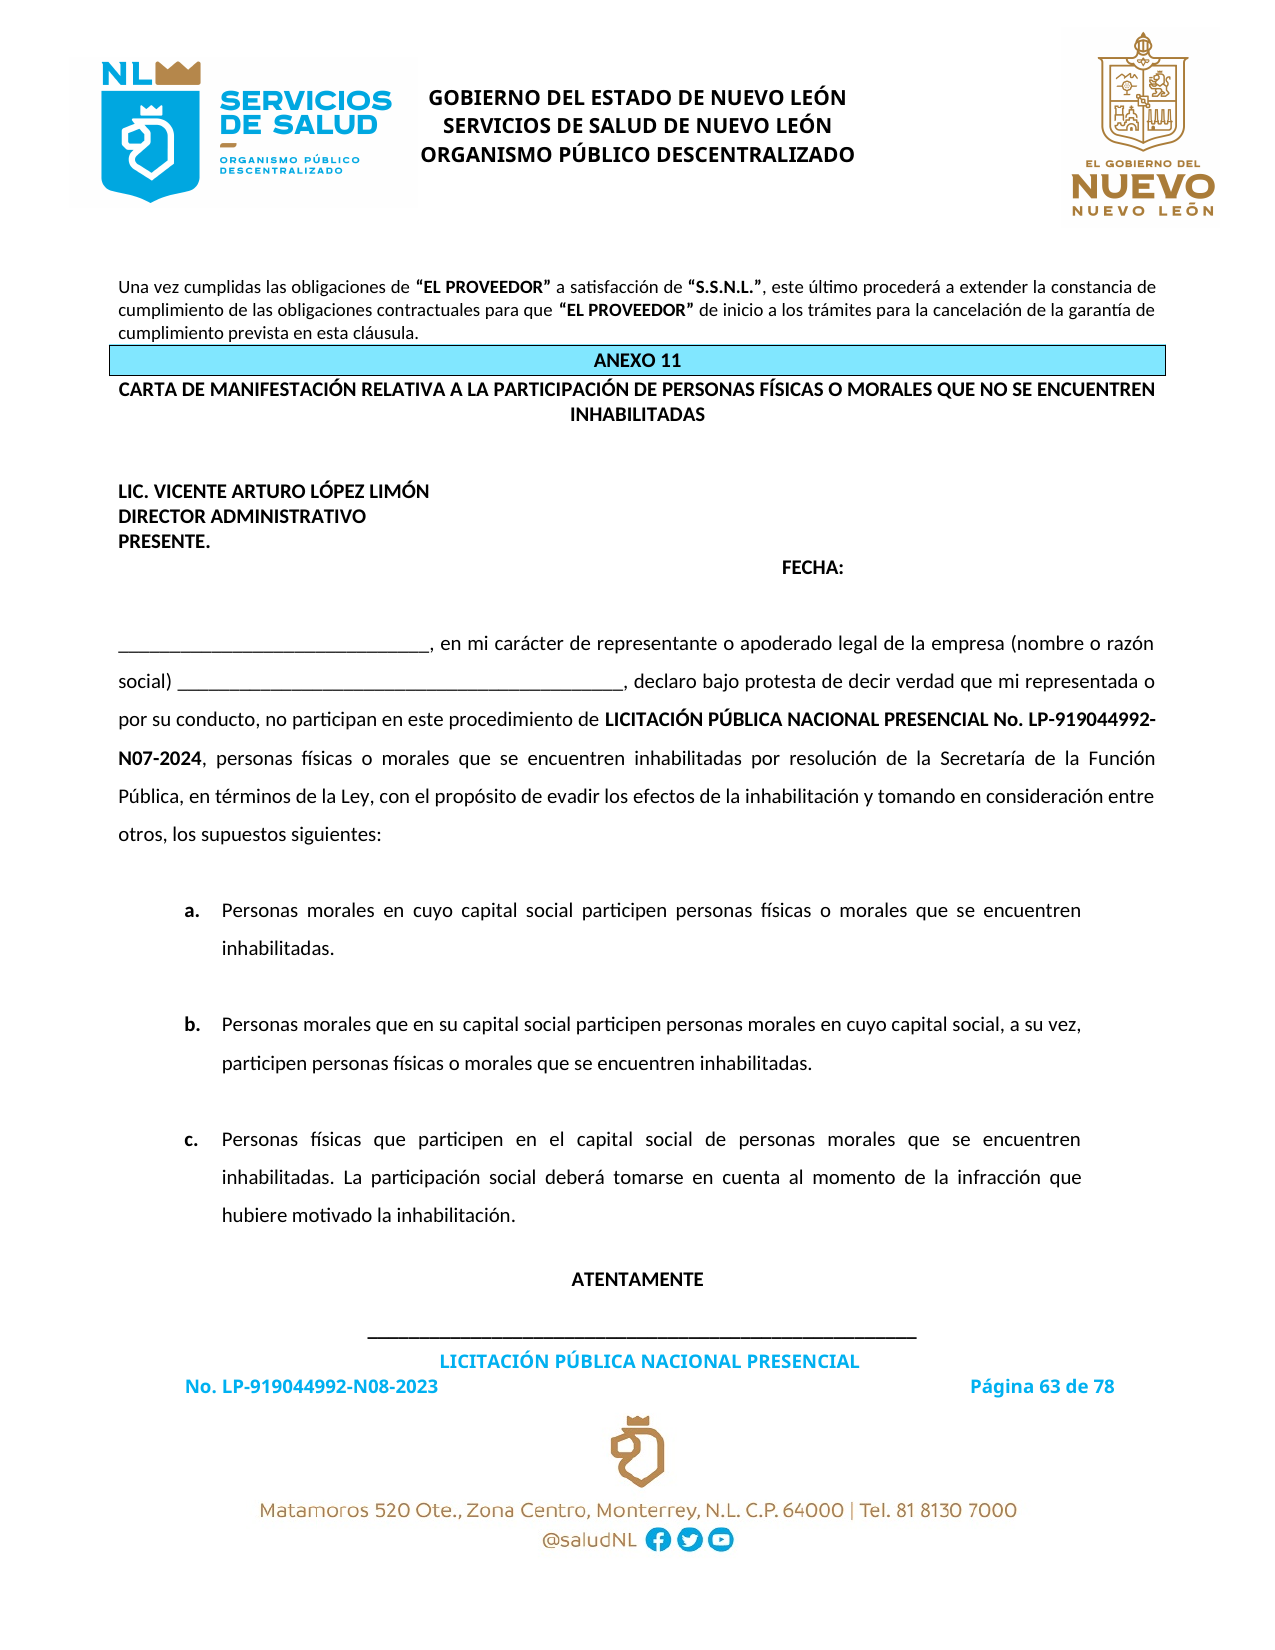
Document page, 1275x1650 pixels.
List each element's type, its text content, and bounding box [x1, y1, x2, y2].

text DIRECTOR ADMINISTRATIVO [118, 503, 1157, 529]
text CARTA DE MANIFESTACIÓN RELATIVA A LA PARTICIPACIÓN DE PERSONAS FÍSICAS O MORALES QUE NO SE ENCUENTREN INHABILITADAS [118, 376, 1157, 427]
text _____________________________________________________ [118, 1317, 1166, 1342]
picture [1060, 27, 1221, 228]
text ______________________________, en mi carácter de representante o apoderado legal de la empresa (nombre o razón social) ___________________________________________, declaro bajo protesta de decir verdad que mi representada o por su conducto, no participan en este procedimiento de LICITACIÓN PÚBLICA NACIONAL PRESENCIAL No. LP-919044992-N07-2024, personas físicas o morales que se encuentren inhabilitadas por resolución de la Secretaría de la Función Pública, en términos de la Ley, con el propósito de evadir los efectos de la inhabilitación y tomando en consideración entre otros, los supuestos siguientes: [118, 630, 1157, 846]
picture [0, 1398, 1265, 1567]
text FECHA: [708, 554, 1157, 579]
list Personas morales en cuyo capital social participen personas físicas o morales que se encuentren inhabilitadas. [184, 897, 1083, 961]
text ATENTAMENTE [118, 1266, 1157, 1291]
text ANEXO 11 [110, 346, 1165, 375]
list Personas físicas que participen en el capital social de personas morales que se encuentren inhabilitadas. La participación social deberá tomarse en cuenta al momento de la infracción que hubiere motivado la inhabilitación. [184, 1126, 1083, 1228]
list Personas morales que en su capital social participen personas morales en cuyo capital social, a su vez, participen personas físicas o morales que se encuentren inhabilitadas. [184, 1012, 1083, 1075]
text LIC. VICENTE ARTURO LÓPEZ LIMÓN [118, 478, 1157, 503]
picture [68, 57, 418, 208]
text PRESENTE. [118, 529, 1157, 554]
text Una vez cumplidas las obligaciones de “EL PROVEEDOR” a satisfacción de “S.S.N.L.”, este último procederá a extender la constancia de cumplimiento de las obligaciones contractuales para que “EL PROVEEDOR” de inicio a los trámites para la cancelación de la garantía de cumplimiento prevista en esta cláusula. [118, 276, 1157, 344]
